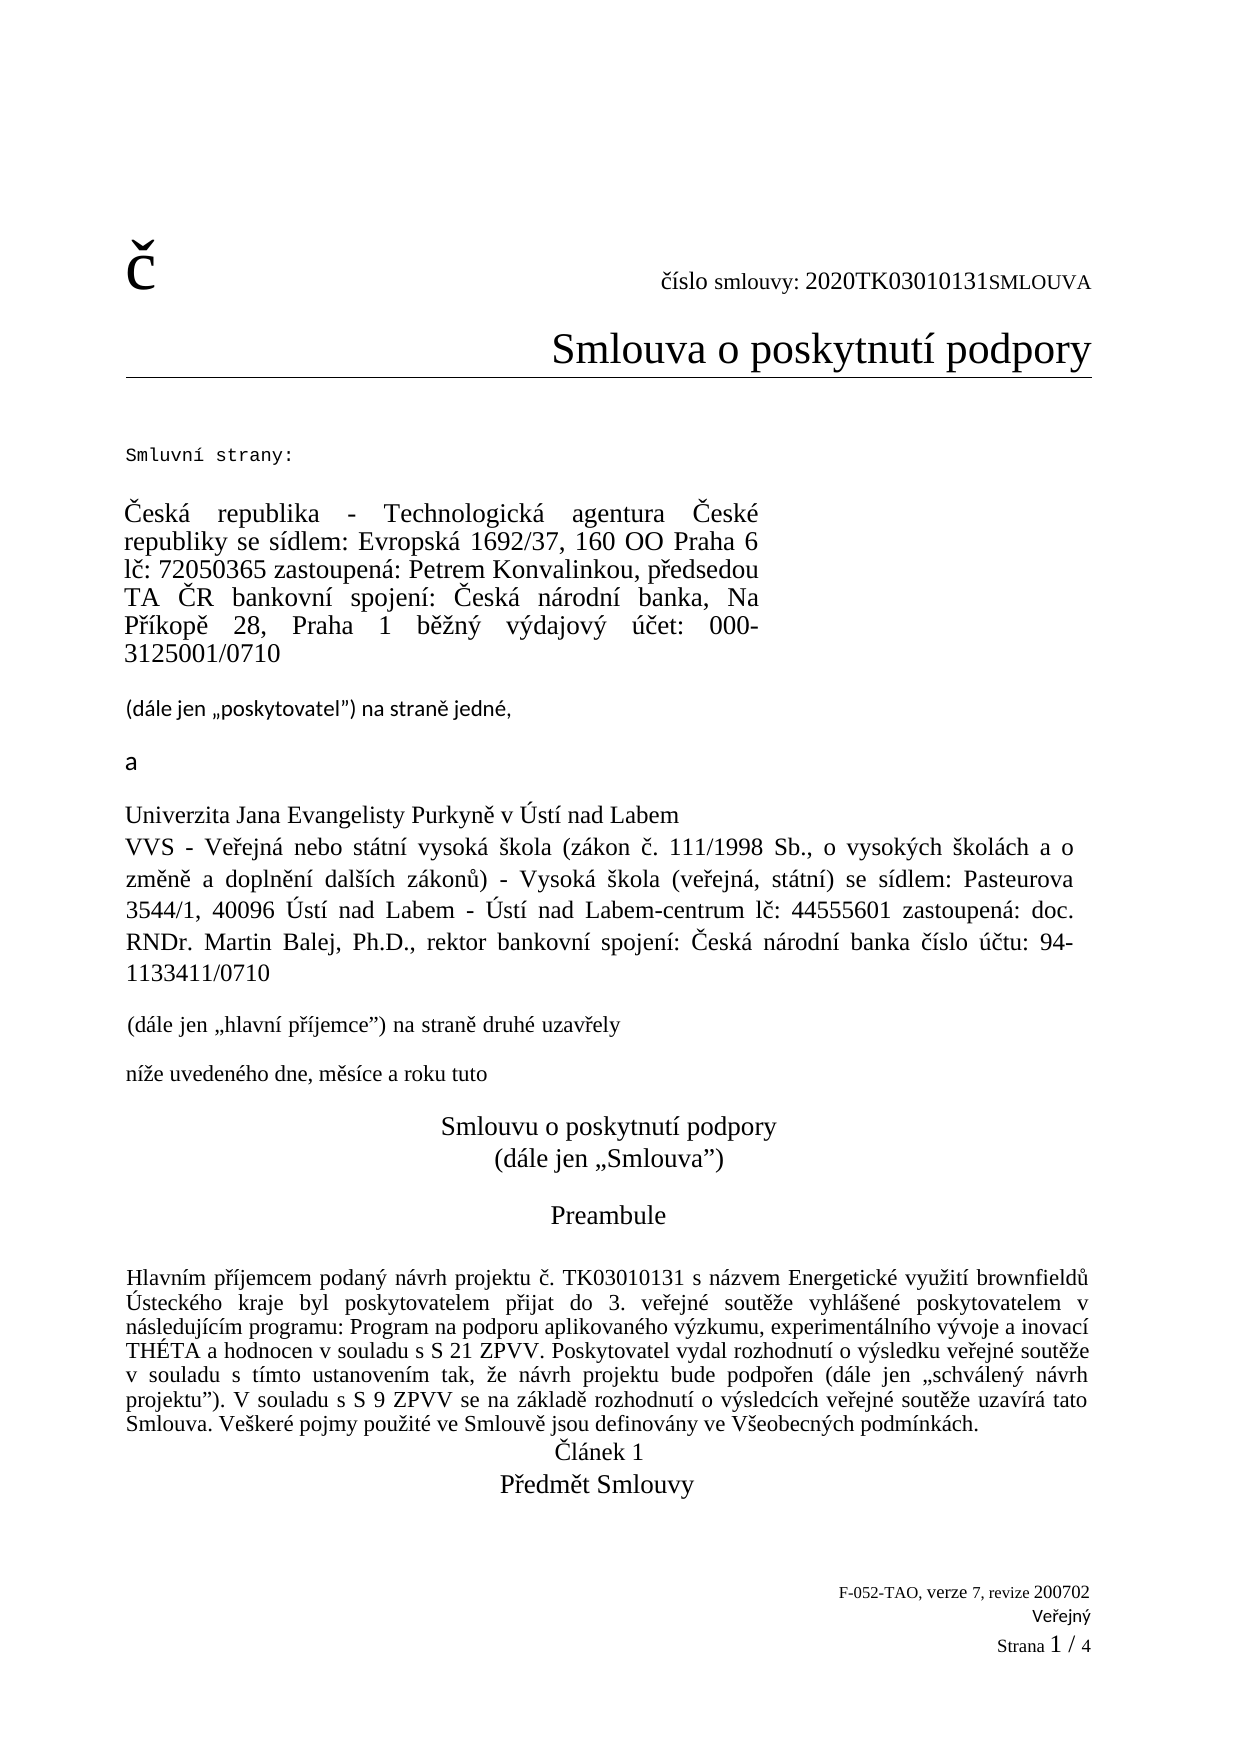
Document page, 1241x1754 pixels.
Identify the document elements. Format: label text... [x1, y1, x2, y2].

text Hlavním příjemcem podaný návrh projektu č. TK03010131 s názvem Energetické využití brownfieldů Ústeckého kraje byl poskytovatelem přijat do 3. veřejné soutěže vyhlášené poskytovatelem v následujícím programu: Program na podporu aplikovaného výzkumu, experimentálního vývoje a inovací THÉTA a hodnocen v souladu s S 21 ZPVV. Poskytovatel vydal rozhodnutí o výsledku veřejné soutěže v souladu s tímto ustanovením tak, že návrh projektu bude podpořen (dále jen „schválený návrh projektu”). V souladu s S 9 ZPVV se na základě rozhodnutí o výsledcích veřejné soutěže uzavírá tato Smlouva. Veškeré pojmy použité ve Smlouvě jsou definovány ve Všeobecných podmínkách. [126, 1267, 1090, 1436]
text Článek 1 [125, 1437, 1073, 1466]
text Preambule [427, 1199, 789, 1231]
text Česká republika - Technologická agentura České republiky se sídlem: Evropská 1692/37, 160 OO Praha 6 lč: 72050365 zastoupená: Petrem Konvalinkou, předsedou TA ČR bankovní spojení: Česká národní banka, Na Příkopě 28, Praha 1 běžný výdajový účet: 000-3125001/0710 [124, 500, 759, 668]
text Univerzita Jana Evangelisty Purkyně v Ústí nad Labem [124, 801, 1089, 829]
text (dále jen „poskytovatel”) na straně jedné, [125, 694, 1092, 722]
text Předmět Smlouvy [427, 1468, 766, 1499]
text Smlouva o poskytnutí podpory [125, 323, 1092, 373]
text Smlouvu o poskytnutí podpory (dále jen „Smlouva”) [427, 1109, 790, 1173]
text Smluvní strany: [125, 446, 1092, 466]
text (dále jen „hlavní příjemce”) na straně druhé uzavřely níže uvedeného dne, měsíce a roku tuto [126, 1011, 622, 1086]
text VVS - Veřejná nebo státní vysoká škola (zákon č. 111/1998 Sb., o vysokých školách a o změně a doplnění dalších zákonů) - Vysoká škola (veřejná, státní) se sídlem: Pasteurova 3544/1, 40096 Ústí nad Labem - Ústí nad Labem-centrum lč: 44555601 zastoupená: doc. RNDr. Martin Balej, Ph.D., rektor bankovní spojení: Česká národní banka číslo účtu: 94-1133411/0710 [124, 832, 1075, 987]
text a [124, 744, 1092, 777]
